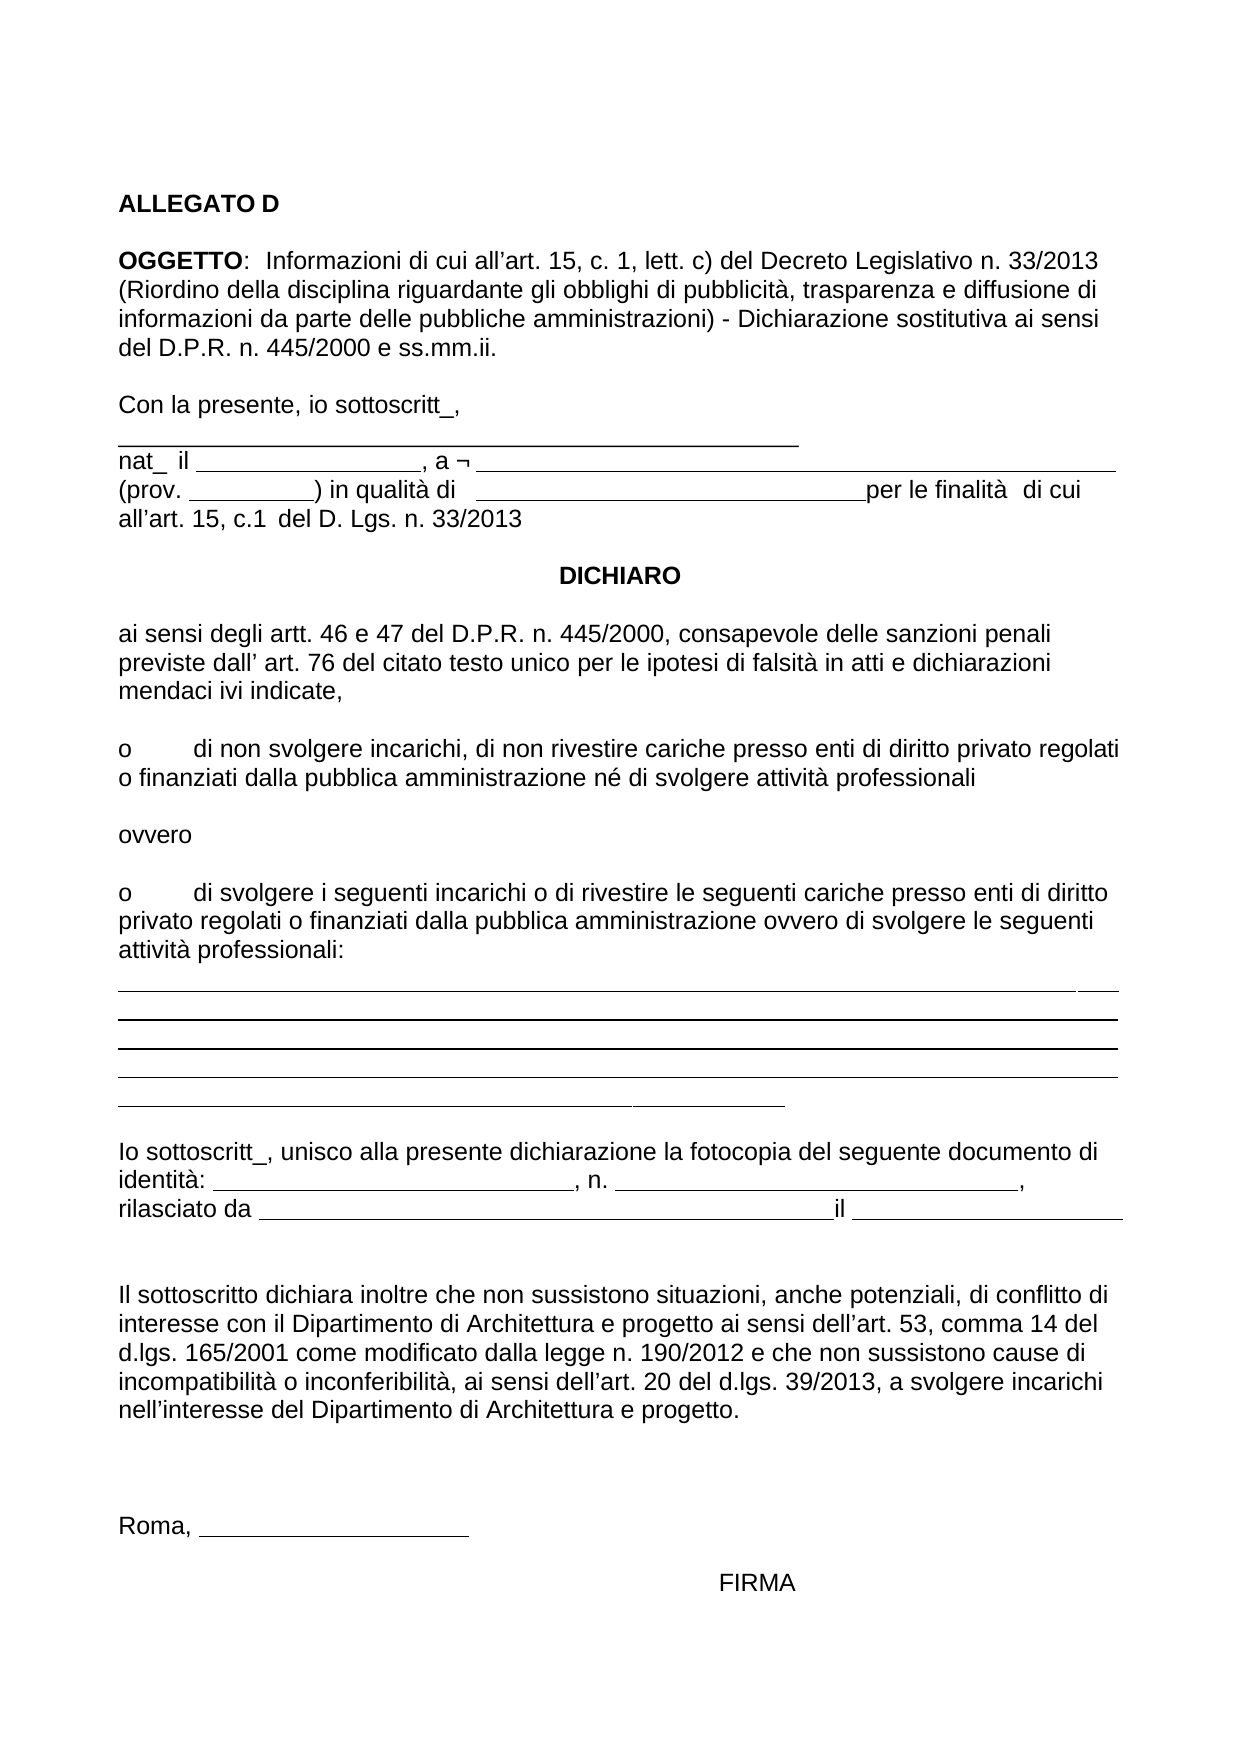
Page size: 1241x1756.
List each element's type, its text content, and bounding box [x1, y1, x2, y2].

text Roma, [118, 1511, 1146, 1539]
text ai sensi degli artt. 46 e 47 del D.P.R. n. 445/2000, consapevole delle sanzioni penali previste dall’ art. 76 del citato testo unico per le ipotesi di falsità in atti e dichiarazioni mendaci ivi indicate, [118, 619, 1052, 705]
text o finanziati dalla pubblica amministrazione né di svolgere attività professionali ovvero [118, 763, 1043, 849]
list di svolgere i seguenti incarichi o di rivestire le seguenti cariche presso enti di diritto privato regolati o finanziati dalla pubblica amministrazione ovvero di svolgere le seguenti attività professionali: [118, 878, 1108, 964]
text FIRMA [522, 1568, 993, 1597]
text nat_ il , a ¬ (prov. ) in qualità di per le finalità di cui all’art. 15, c.1 del D. Lgs. n. 33/2013 [118, 446, 1117, 532]
text Il sottoscritto dichiara inoltre che non sussistono situazioni, anche potenziali, di conflitto di interesse con il Dipartimento di Architettura e progetto ai sensi dell’art. 53, comma 14 del d.lgs. 165/2001 come modificato dalla legge n. 190/2012 e che non sussistono cause di incompatibilità o inconferibilità, ai sensi dell’art. 20 del d.lgs. 39/2013, a svolgere incarichi nell’interesse del Dipartimento di Architettura e progetto. [118, 1280, 1146, 1424]
text Io sottoscritt_, unisco alla presente dichiarazione la fotocopia del seguente documento di identità: , n. , rilasciato da il [118, 1137, 1124, 1223]
subtitle DICHIARO [247, 561, 993, 590]
list di non svolgere incarichi, di non rivestire cariche presso enti di diritto privato regolati [118, 734, 1146, 762]
